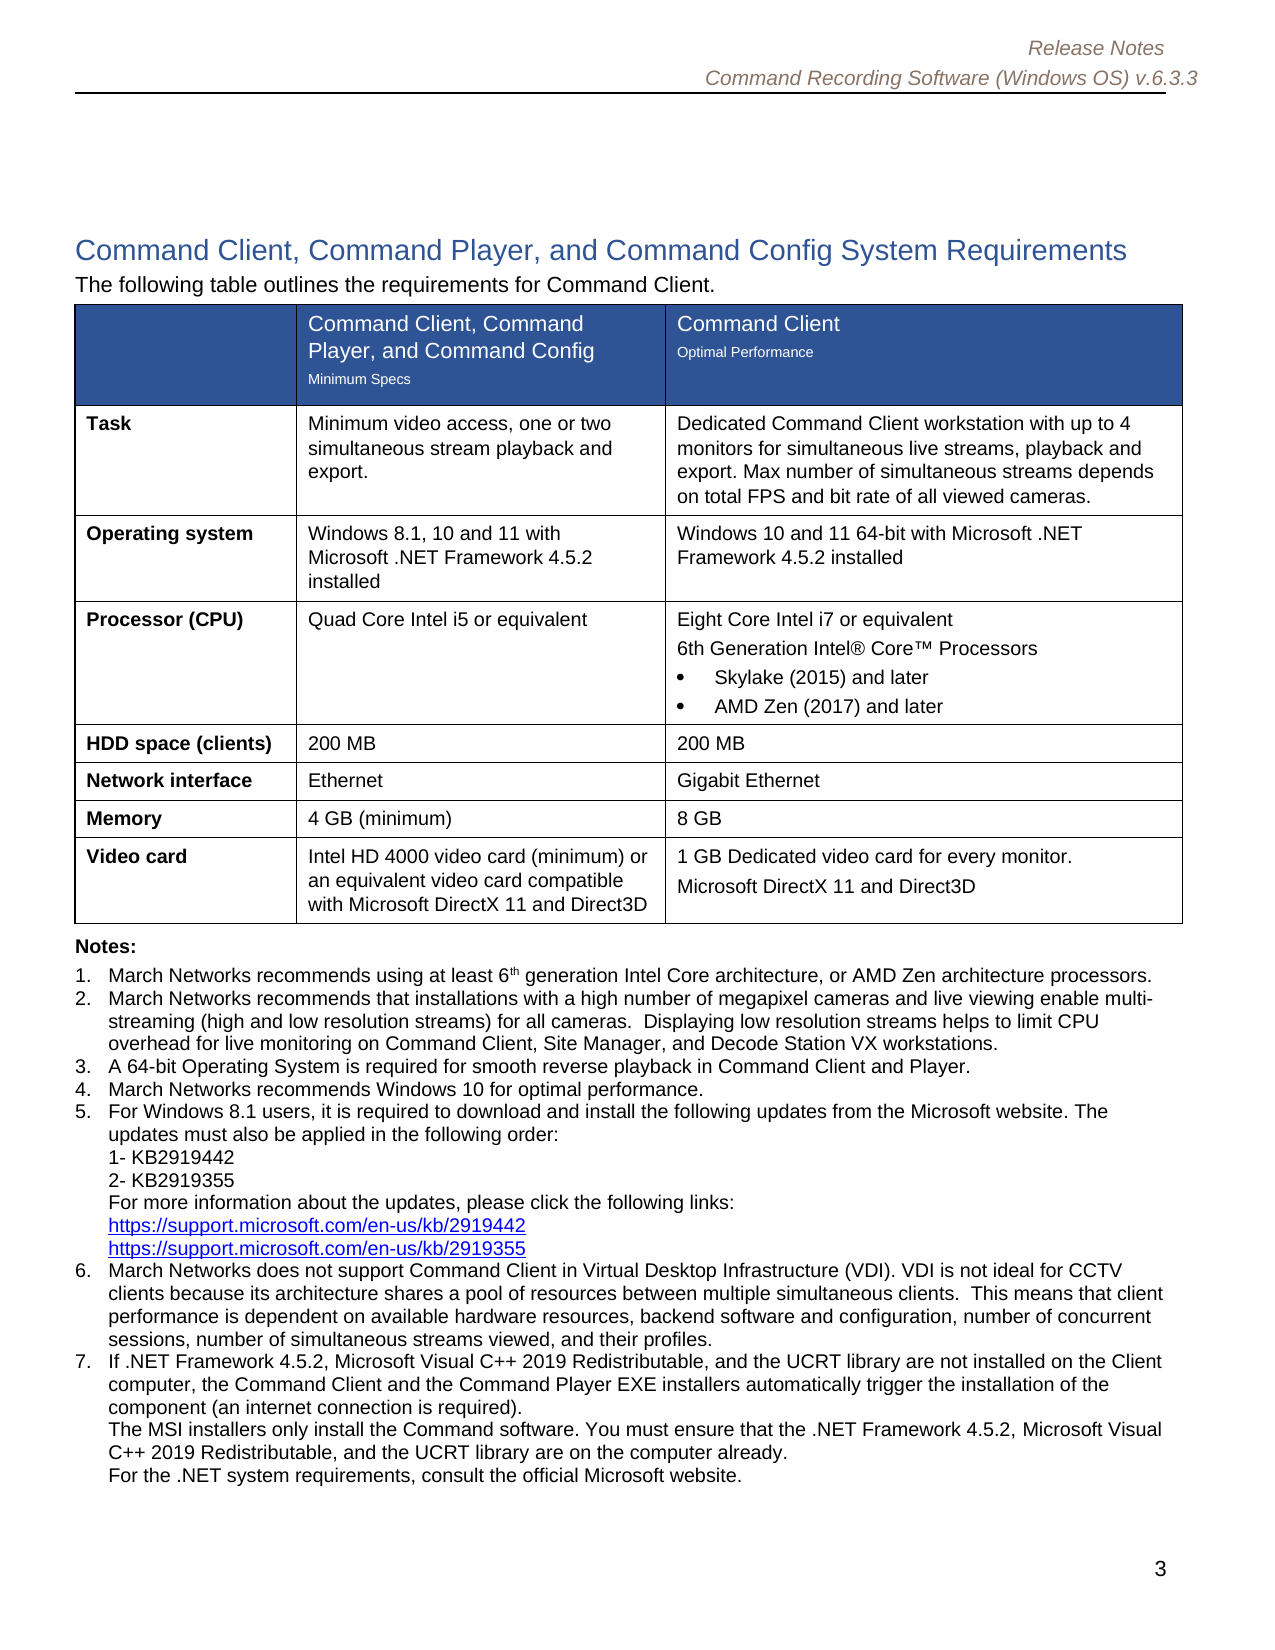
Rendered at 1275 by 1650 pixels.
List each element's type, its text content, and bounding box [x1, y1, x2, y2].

table_cell Intel HD 4000 video card (minimum) or an equivalent video card compatible with Microsoft DirectX 11 and Direct3D [297, 838, 665, 923]
table_cell Ethernet [297, 763, 665, 799]
table_header Command Client, Command Player, and Command Config Minimum Specs [297, 305, 665, 405]
subtitle Command Client, Command Player, and Command Config System Requirements [75, 232, 1166, 266]
list For Windows 8.1 users, it is required to download and install the following updates from the Microsoft website. The updates must also be applied in the following order: 1- KB2919442 2- KB2919355 For more information about the updates, please click the following links: https://support.microsoft.com/en-us/kb/2919442 https://support.microsoft.com/en-us/kb/2919355 [75, 1100, 1166, 1259]
table_cell 1 GB Dedicated video card for every monitor. Microsoft DirectX 11 and Direct3D [666, 838, 1182, 923]
table_cell HDD space (clients) [76, 725, 296, 762]
table_cell Gigabit Ethernet [666, 763, 1182, 799]
table_cell Processor (CPU) [76, 602, 296, 724]
list March Networks does not support Command Client in Virtual Desktop Infrastructure (VDI). VDI is not ideal for CCTV clients because its architecture shares a pool of resources between multiple simultaneous clients. This means that client performance is dependent on available hardware resources, backend software and configuration, number of concurrent sessions, number of simultaneous streams viewed, and their profiles. [75, 1259, 1166, 1350]
table_cell Minimum video access, one or two simultaneous stream playback and export. [297, 406, 665, 515]
table_header Command Client Optimal Performance [666, 305, 1182, 405]
list March Networks recommends using at least 6th generation Intel Core architecture, or AMD Zen architecture processors. [75, 964, 1166, 987]
list March Networks recommends Windows 10 for optimal performance. [75, 1078, 1166, 1100]
text The following table outlines the requirements for Command Client. [75, 272, 1166, 297]
table_cell Eight Core Intel i7 or equivalent 6th Generation Intel® Core™ Processors Skylake (2015) and later AMD Zen (2017) and later [666, 602, 1182, 724]
table_cell Operating system [76, 516, 296, 601]
table_cell Memory [76, 801, 296, 837]
table_cell 8 GB [666, 801, 1182, 837]
table_cell Windows 10 and 11 64-bit with Microsoft .NET Framework 4.5.2 installed [666, 516, 1182, 601]
table_cell Video card [76, 838, 296, 923]
table_cell 200 MB [666, 725, 1182, 762]
table_cell Network interface [76, 763, 296, 799]
list If .NET Framework 4.5.2, Microsoft Visual C++ 2019 Redistributable, and the UCRT library are not installed on the Client computer, the Command Client and the Command Player EXE installers automatically trigger the installation of the component (an internet connection is required). The MSI installers only install the Command software. You must ensure that the .NET Framework 4.5.2, Microsoft Visual C++ 2019 Redistributable, and the UCRT library are on the computer already. For the .NET system requirements, consult the official Microsoft website. [75, 1350, 1166, 1486]
table_cell Quad Core Intel i5 or equivalent [297, 602, 665, 724]
list A 64-bit Operating System is required for smooth reverse playback in Command Client and Player. [75, 1055, 1166, 1078]
table_cell Dedicated Command Client workstation with up to 4 monitors for simultaneous live streams, playback and export. Max number of simultaneous streams depends on total FPS and bit rate of all viewed cameras. [666, 406, 1182, 515]
table_cell Windows 8.1, 10 and 11 with Microsoft .NET Framework 4.5.2 installed [297, 516, 665, 601]
list March Networks recommends that installations with a high number of megapixel cameras and live viewing enable multi-streaming (high and low resolution streams) for all cameras. Displaying low resolution streams helps to limit CPU overhead for live monitoring on Command Client, Site Manager, and Decode Station VX workstations. [75, 987, 1166, 1055]
table_cell Task [76, 406, 296, 515]
table_cell 4 GB (minimum) [297, 801, 665, 837]
text Notes: [75, 935, 1166, 958]
table_header [76, 305, 296, 405]
table_cell 200 MB [297, 725, 665, 762]
